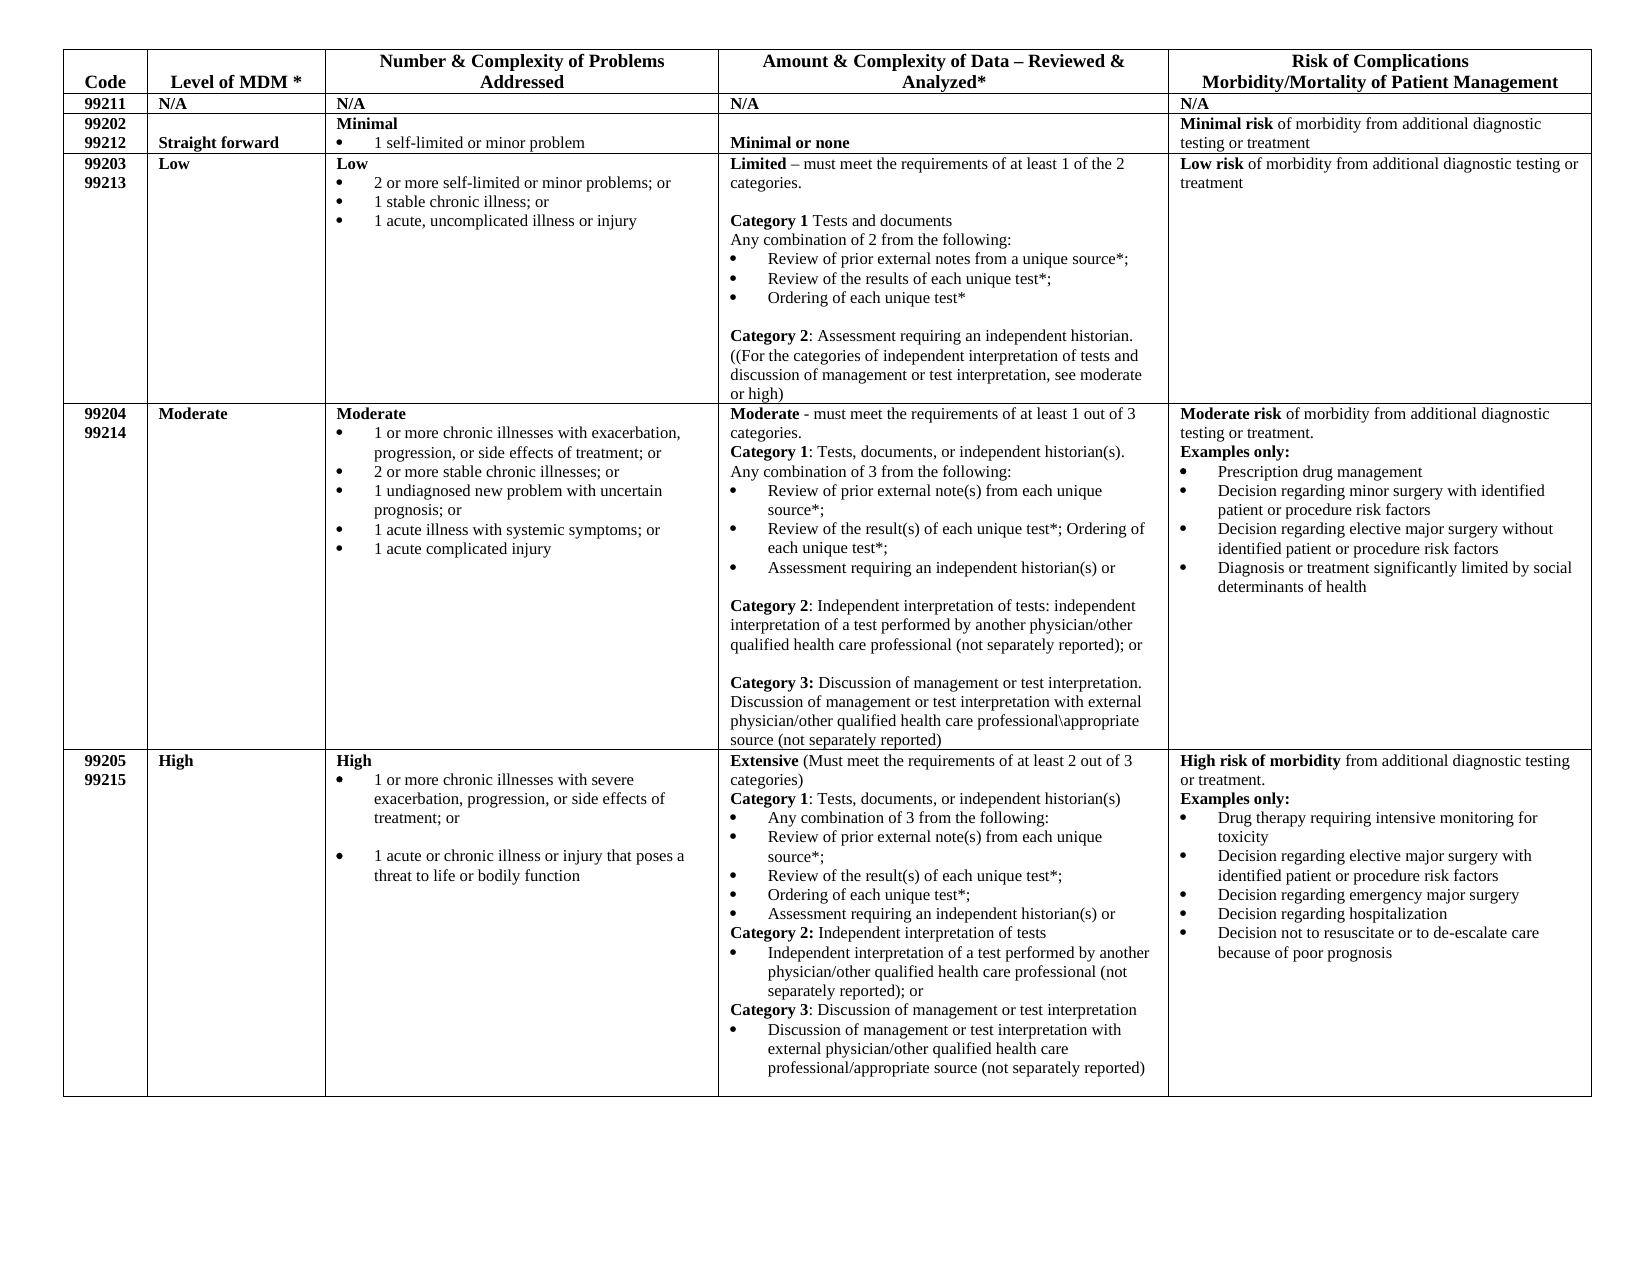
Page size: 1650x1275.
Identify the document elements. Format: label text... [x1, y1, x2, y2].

table_header Amount & Complexity of Data – Reviewed & Analyzed* [719, 50, 1168, 93]
table_header Number & Complexity of Problems Addressed [326, 50, 718, 93]
table_cell 99211 [64, 94, 147, 113]
table_cell N/A [719, 94, 1168, 113]
table_cell Minimal 1 self-limited or minor problem [326, 114, 718, 152]
table_cell High 1 or more chronic illnesses with severe exacerbation, progression, or side effects of treatment; or 1 acute or chronic illness or injury that poses a threat to life or bodily function [326, 750, 718, 1096]
table_cell 99204 99214 [64, 404, 147, 749]
table_cell Low 2 or more self-limited or minor problems; or 1 stable chronic illness; or 1 acute, uncomplicated illness or injury [326, 154, 718, 403]
table_cell Moderate - must meet the requirements of at least 1 out of 3 categories. Category 1: Tests, documents, or independent historian(s). Any combination of 3 from the following: Review of prior external note(s) from each unique source*; Review of the result(s) of each unique test*; Ordering of each unique test*; Assessment requiring an independent historian(s) or Category 2: Independent interpretation of tests: independent interpretation of a test performed by another physician/other qualified health care professional (not separately reported); or Category 3: Discussion of management or test interpretation. Discussion of management or test interpretation with external physician/other qualified health care professional\appropriate source (not separately reported) [719, 404, 1168, 749]
table_cell Low risk of morbidity from additional diagnostic testing or treatment [1169, 154, 1591, 403]
table_cell High [148, 750, 325, 1096]
table_cell Low [148, 154, 325, 403]
table_header Code [64, 50, 147, 93]
table_cell 99205 99215 [64, 750, 147, 1096]
table_cell Moderate 1 or more chronic illnesses with exacerbation, progression, or side effects of treatment; or 2 or more stable chronic illnesses; or 1 undiagnosed new problem with uncertain prognosis; or 1 acute illness with systemic symptoms; or 1 acute complicated injury [326, 404, 718, 749]
table_cell 99202 99212 [64, 114, 147, 152]
table_header Level of MDM * [148, 50, 325, 93]
table_cell Moderate risk of morbidity from additional diagnostic testing or treatment. Examples only: Prescription drug management Decision regarding minor surgery with identified patient or procedure risk factors Decision regarding elective major surgery without identified patient or procedure risk factors Diagnosis or treatment significantly limited by social determinants of health [1169, 404, 1591, 749]
table_cell Minimal or none [719, 114, 1168, 152]
table_cell Minimal risk of morbidity from additional diagnostic testing or treatment [1169, 114, 1591, 152]
table_cell 99203 99213 [64, 154, 147, 403]
table_cell Limited – must meet the requirements of at least 1 of the 2 categories. Category 1 Tests and documents Any combination of 2 from the following: Review of prior external notes from a unique source*; Review of the results of each unique test*; Ordering of each unique test* Category 2: Assessment requiring an independent historian. ((For the categories of independent interpretation of tests and discussion of management or test interpretation, see moderate or high) [719, 154, 1168, 403]
table_cell Moderate [148, 404, 325, 749]
table_cell Straight forward [148, 114, 325, 152]
table_cell High risk of morbidity from additional diagnostic testing or treatment. Examples only: Drug therapy requiring intensive monitoring for toxicity Decision regarding elective major surgery with identified patient or procedure risk factors Decision regarding emergency major surgery Decision regarding hospitalization Decision not to resuscitate or to de-escalate care because of poor prognosis [1169, 750, 1591, 1096]
table_cell N/A [326, 94, 718, 113]
table_cell N/A [148, 94, 325, 113]
table_header Risk of Complications Morbidity/Mortality of Patient Management [1169, 50, 1591, 93]
table_cell Extensive (Must meet the requirements of at least 2 out of 3 categories) Category 1: Tests, documents, or independent historian(s) Any combination of 3 from the following: Review of prior external note(s) from each unique source*; Review of the result(s) of each unique test*; Ordering of each unique test*; Assessment requiring an independent historian(s) or Category 2: Independent interpretation of tests Independent interpretation of a test performed by another physician/other qualified health care professional (not separately reported); or Category 3: Discussion of management or test interpretation Discussion of management or test interpretation with external physician/other qualified health care professional/appropriate source (not separately reported) [719, 750, 1168, 1096]
table_cell N/A [1169, 94, 1591, 113]
